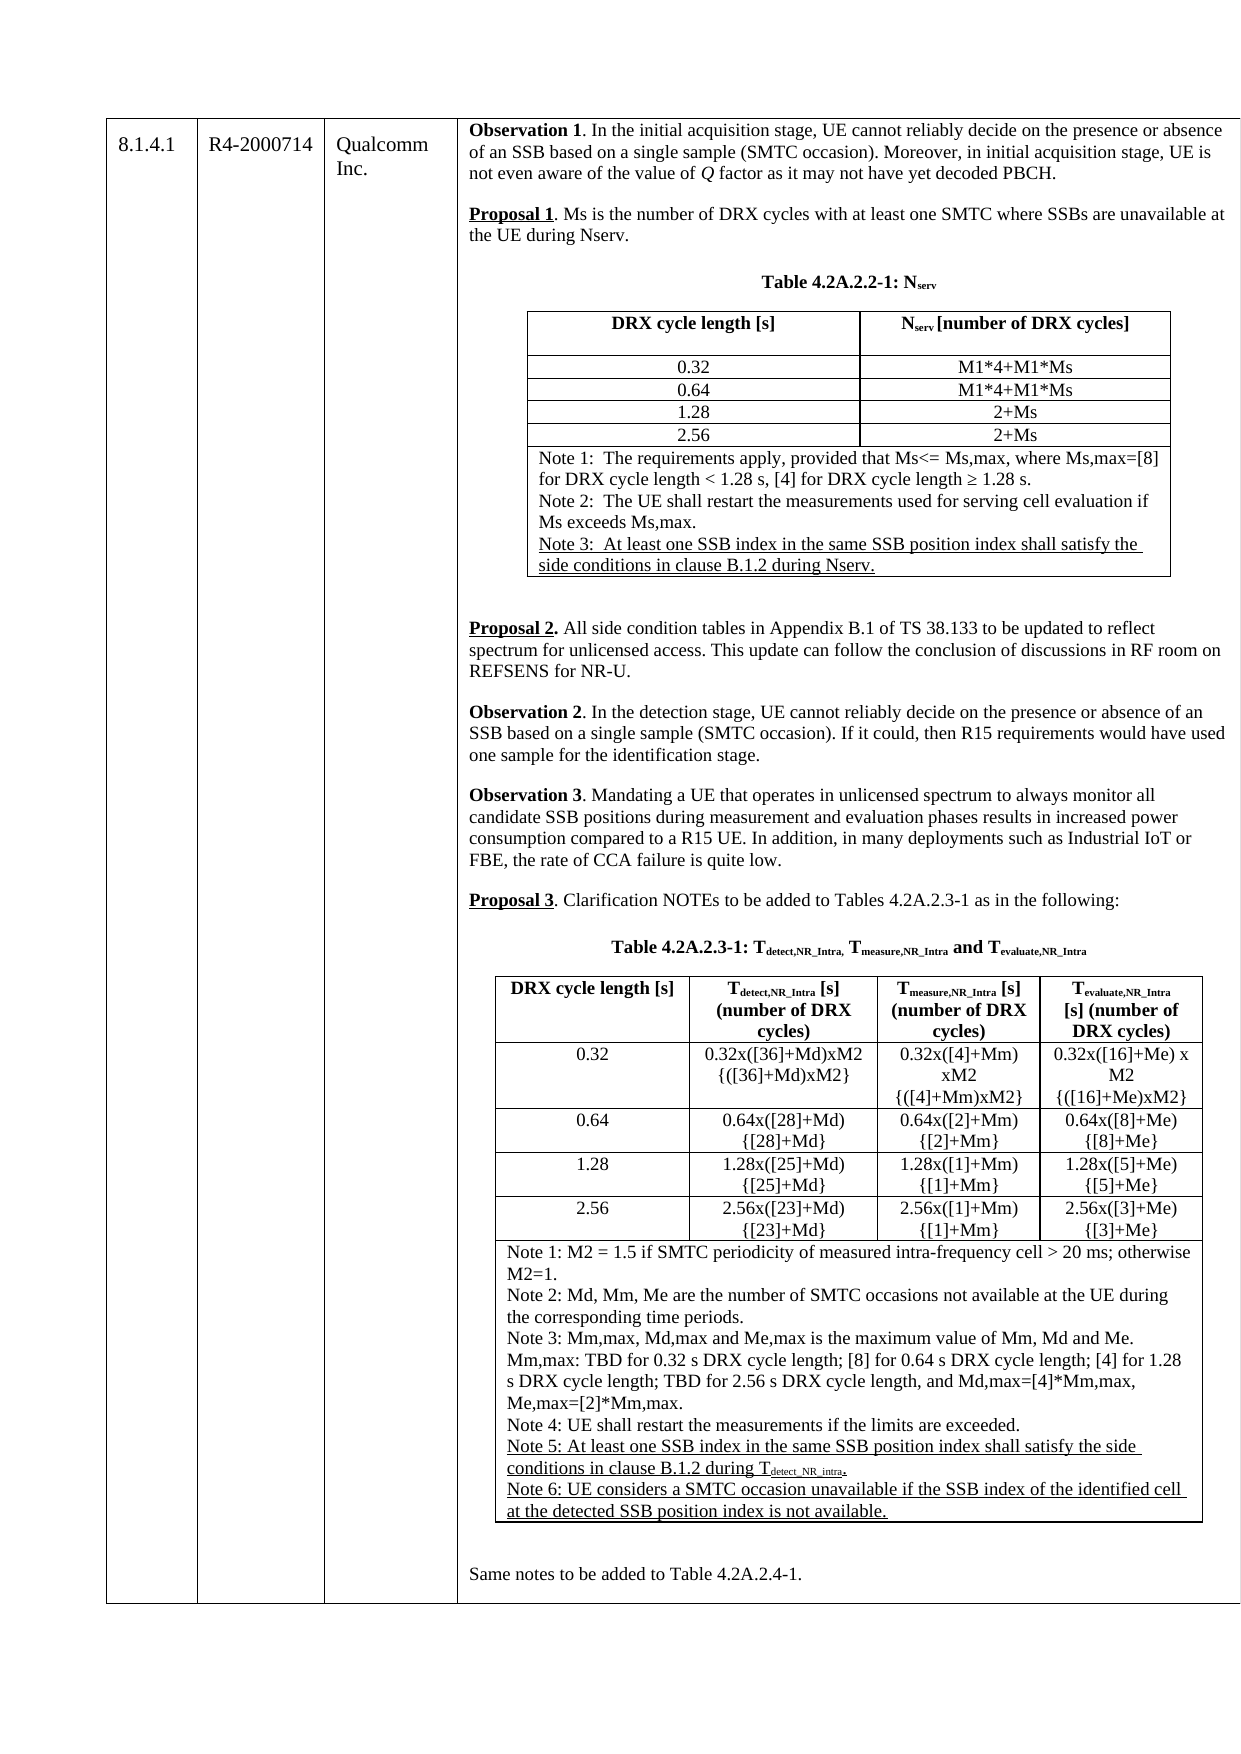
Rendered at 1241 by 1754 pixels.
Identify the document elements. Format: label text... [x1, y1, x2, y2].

table_cell 8.1.4.1 [107, 119, 197, 1603]
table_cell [458, 119, 1240, 1603]
table_cell Qualcomm Inc. [325, 119, 457, 1603]
table_cell R4-2000714 [198, 119, 324, 1603]
